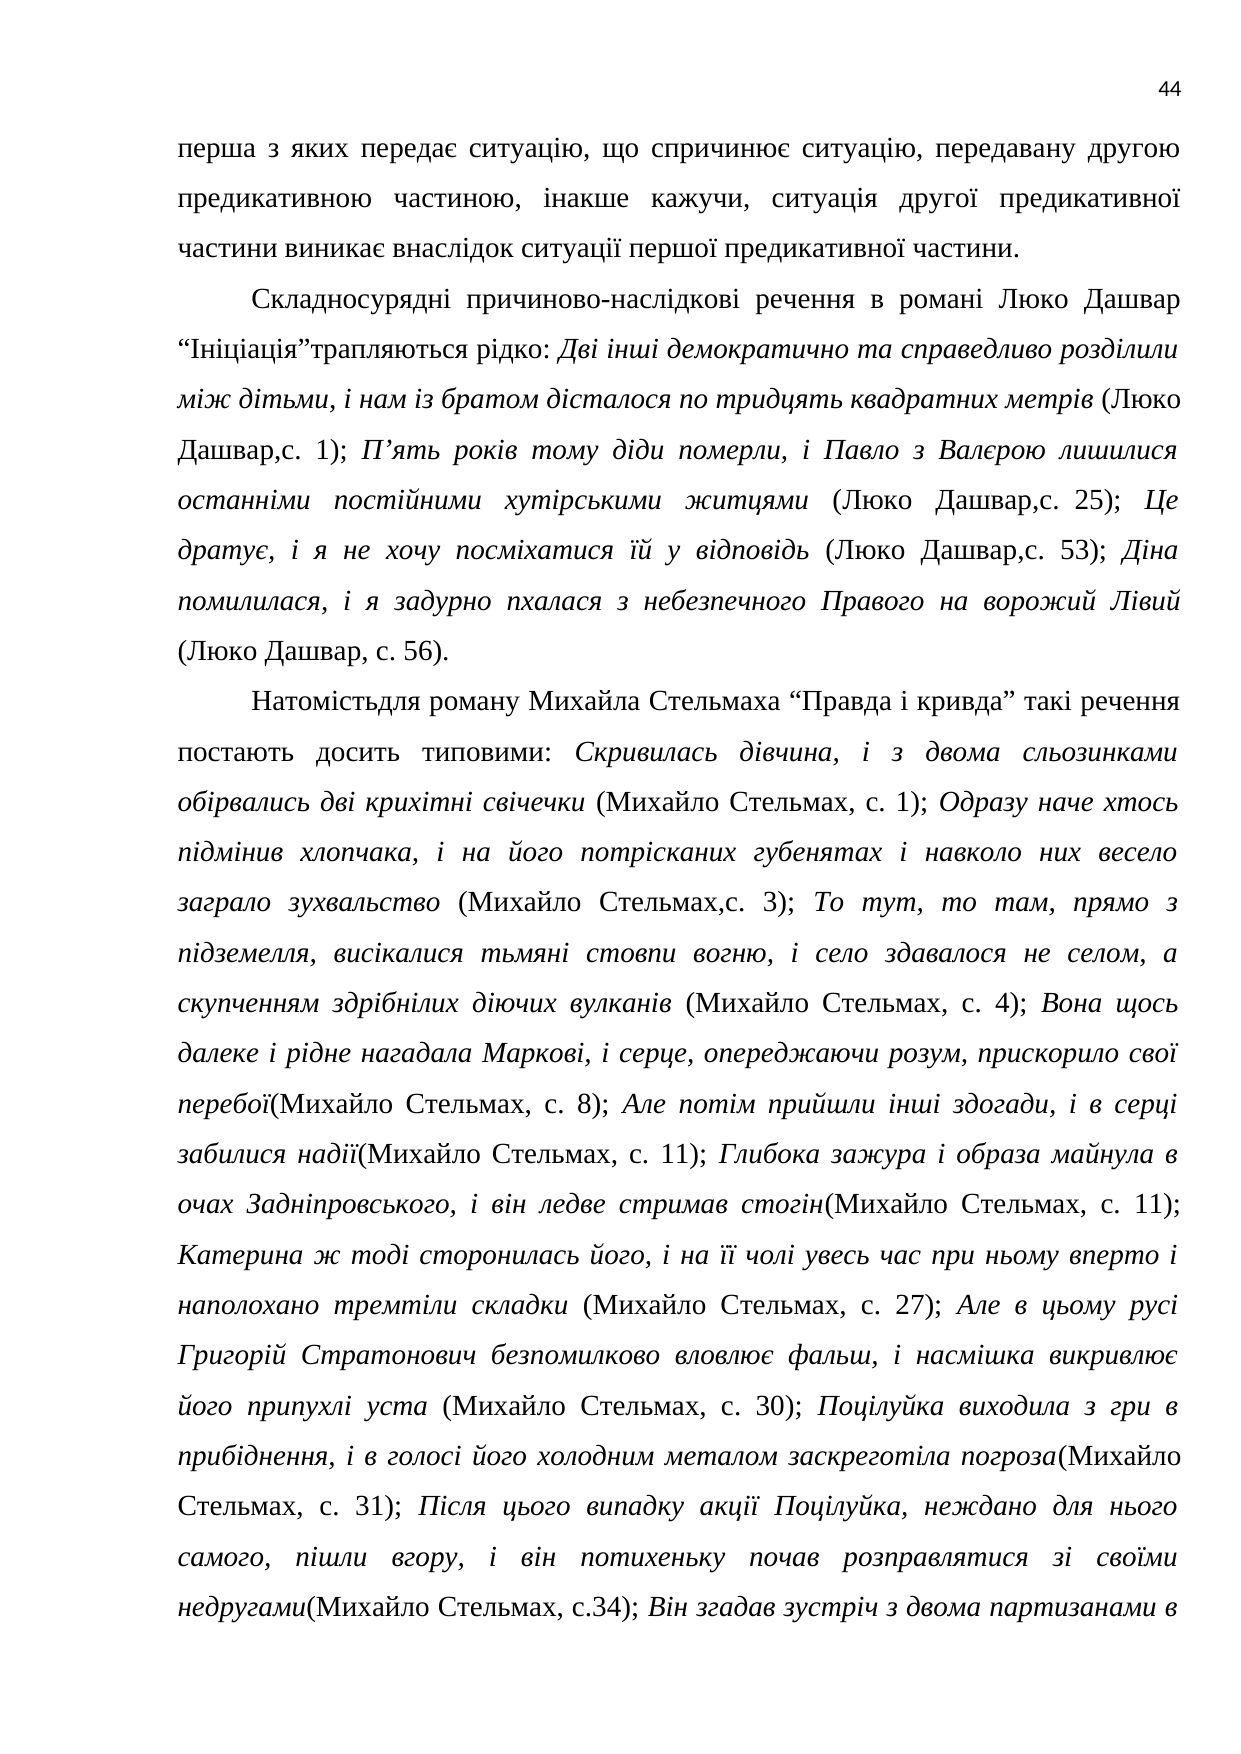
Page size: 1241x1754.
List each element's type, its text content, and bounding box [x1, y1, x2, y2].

text Складносурядні причиново-наслідкові речення в романі Люко Дашвар “Ініціація”трапляються рідко: Дві інші демократично та справедливо розділили між дітьми, і нам із братом дісталося по тридцять квадратних метрів (Люко Дашвар,с. 1); П’ять років тому діди померли, і Павло з Валєрою лишилися останніми постійними хутірськими житцями (Люко Дашвар,с. 25); Це дратує, і я не хочу посміхатися їй у відповідь (Люко Дашвар,с. 53); Діна помилилася, і я задурно пхалася з небезпечного Правого на ворожий Лівий (Люко Дашвар, с. 56). [177, 281, 1181, 667]
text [177, 683, 1181, 1622]
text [177, 130, 1181, 264]
